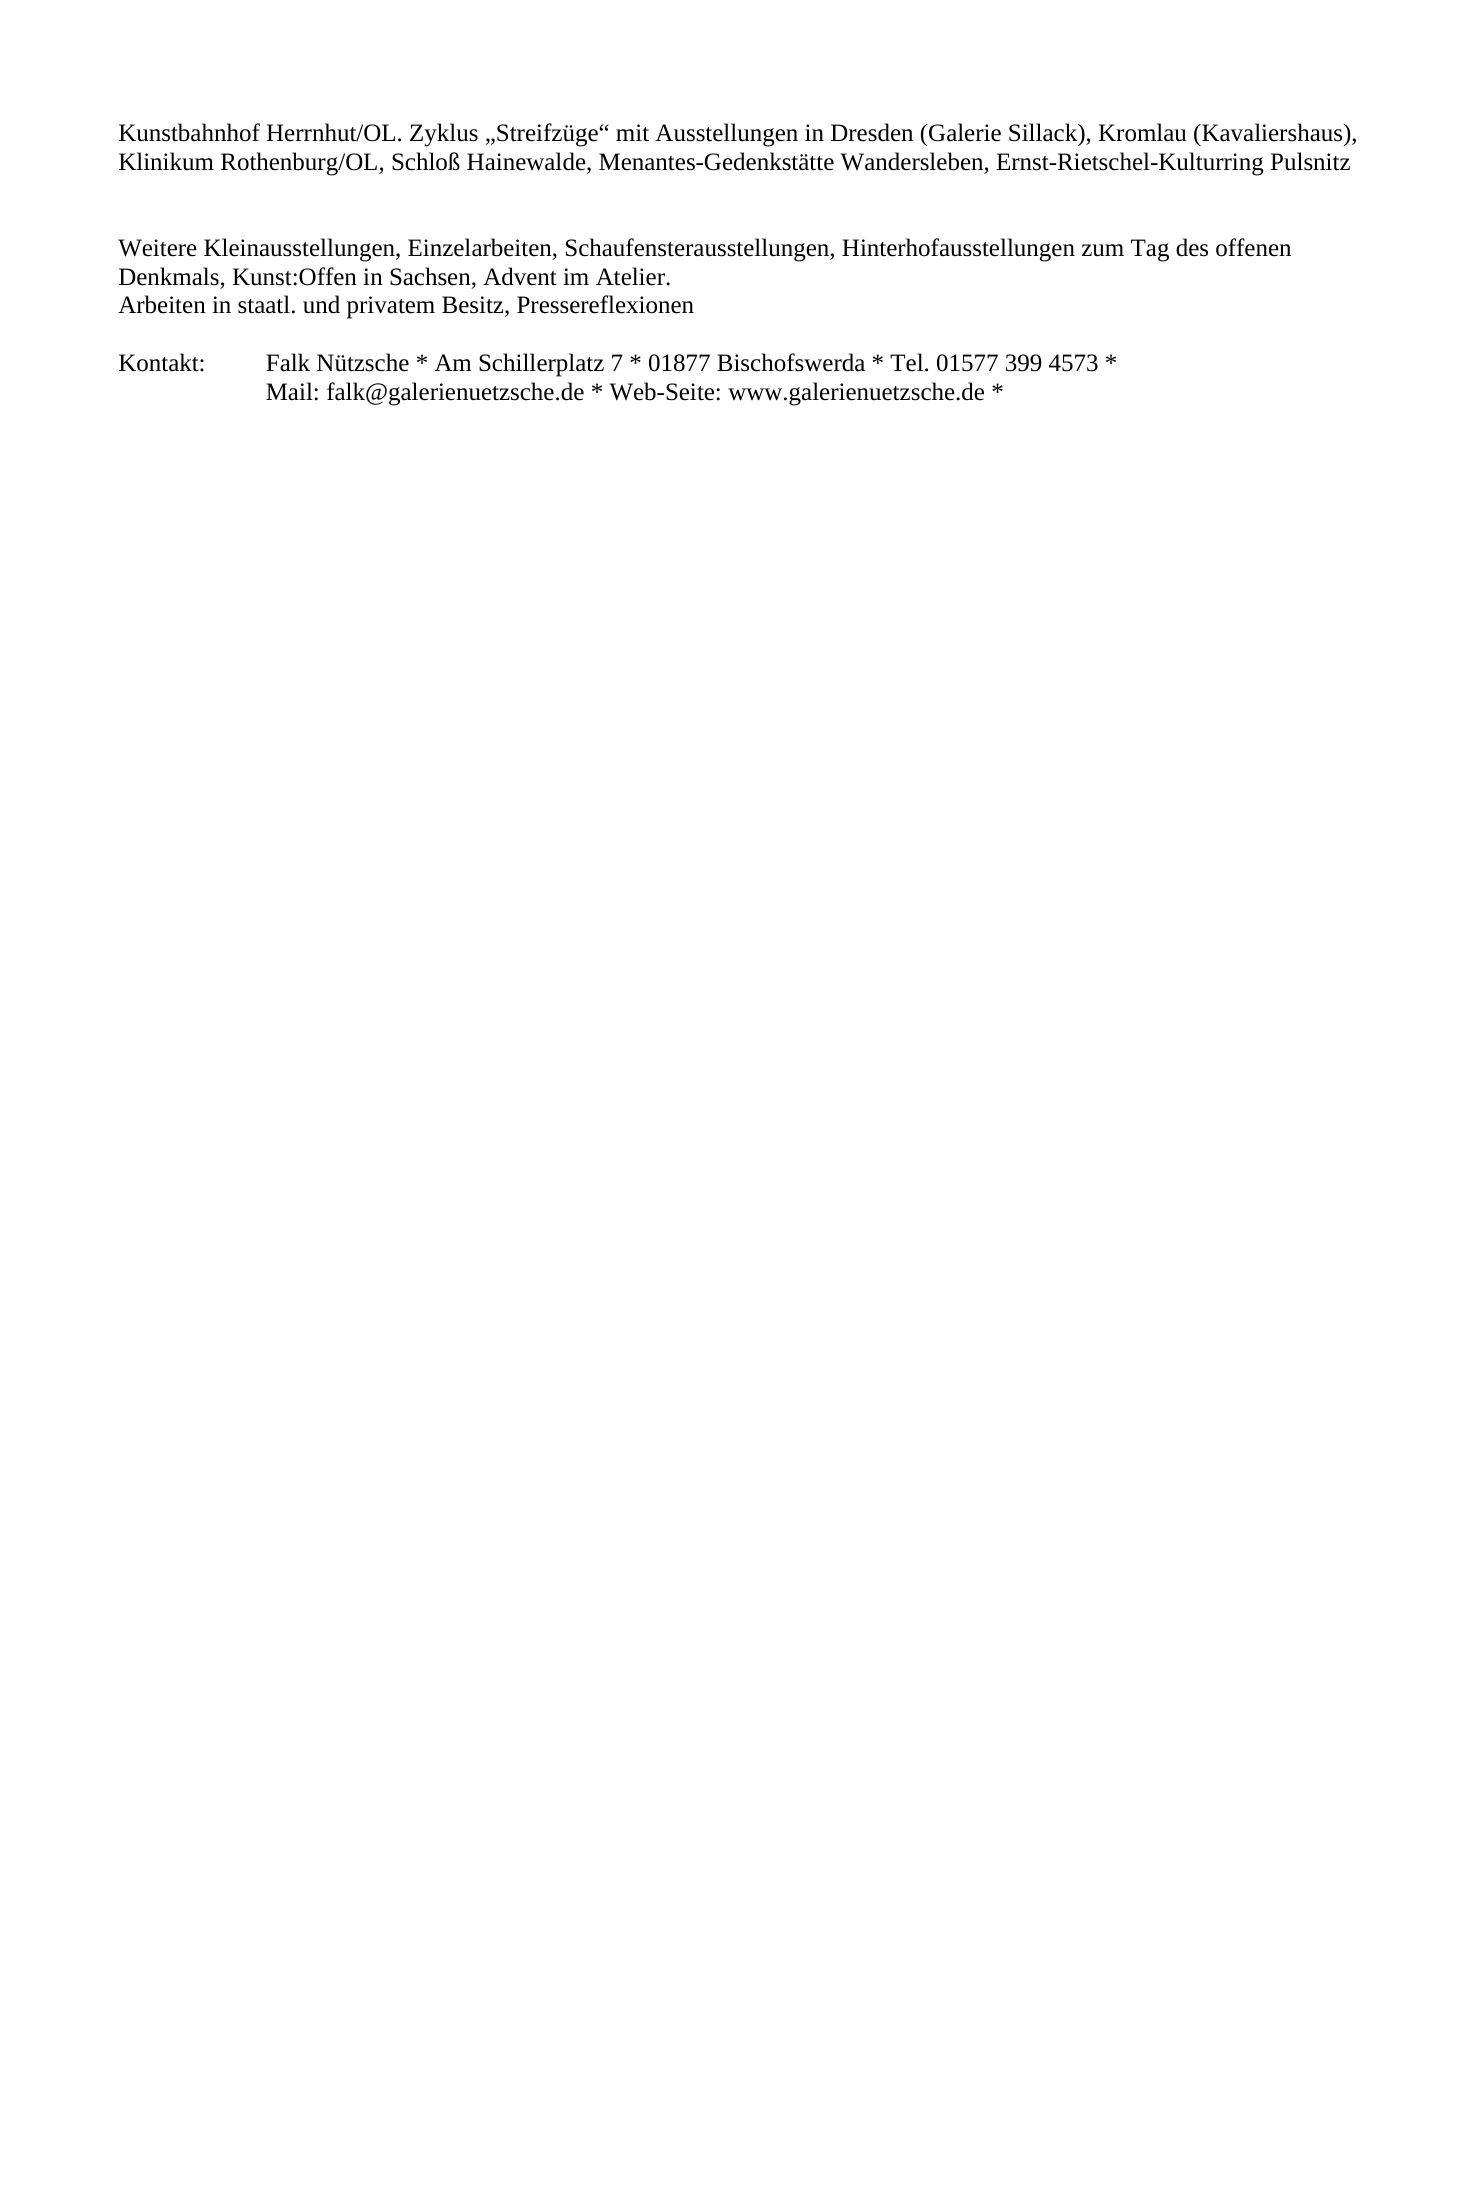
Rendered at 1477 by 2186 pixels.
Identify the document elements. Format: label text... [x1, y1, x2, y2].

text Weitere Kleinausstellungen, Einzelarbeiten, Schaufensterausstellungen, Hinterhofausstellungen zum Tag des offenen Denkmals, Kunst:Offen in Sachsen, Advent im Atelier. [118, 233, 1358, 291]
text Arbeiten in staatl. und privatem Besitz, Pressereflexionen [118, 291, 1358, 319]
text Mail: falk@galerienuetzsche.de * Web-Seite: www.galerienuetzsche.de * [192, 377, 1358, 406]
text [118, 118, 1358, 176]
text Kontakt: Falk Nützsche * Am Schillerplatz 7 * 01877 Bischofswerda * Tel. 01577 399 4573 * [118, 348, 1358, 377]
